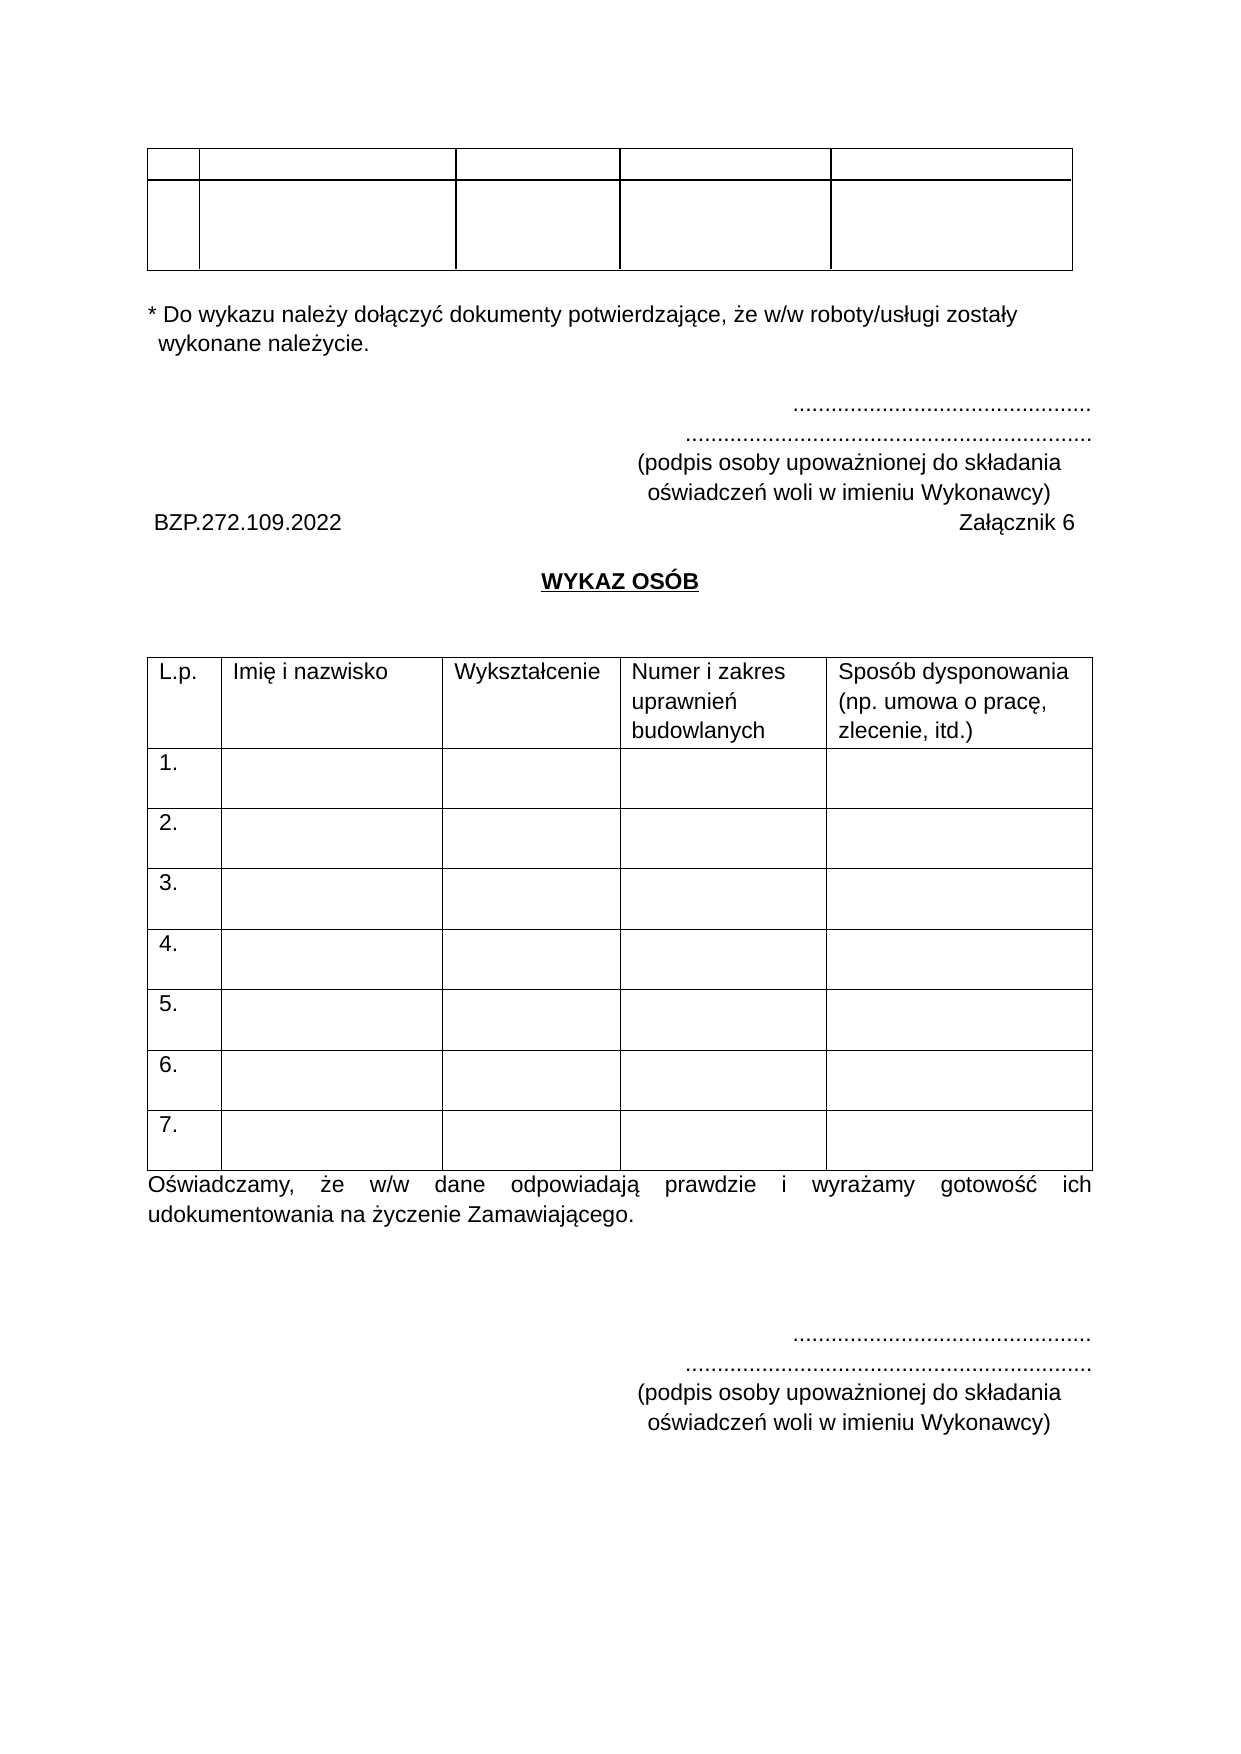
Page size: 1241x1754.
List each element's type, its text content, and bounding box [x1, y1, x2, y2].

table_cell [621, 181, 830, 269]
table_cell [222, 1111, 442, 1170]
table_cell [222, 749, 442, 808]
table_cell [457, 149, 619, 179]
table_cell [443, 1111, 620, 1170]
table_cell [827, 809, 1092, 868]
table_cell [827, 869, 1092, 929]
table_cell [148, 181, 199, 269]
table_header Imię i nazwisko [222, 658, 442, 747]
text (podpis osoby upoważnionej do składania oświadczeń woli w imieniu Wykonawcy) [605, 1379, 1093, 1435]
table_cell 2. [148, 809, 221, 868]
table_cell 3. [148, 869, 221, 929]
table_cell [621, 869, 826, 929]
table_cell [827, 1051, 1092, 1110]
table_cell [832, 179, 1072, 269]
table_cell [827, 990, 1092, 1049]
table_header Wykształcenie [443, 658, 620, 747]
table_cell [222, 930, 442, 989]
table_cell 7. [148, 1111, 221, 1170]
table_cell [200, 181, 455, 269]
table_cell [443, 1051, 620, 1110]
table_cell [222, 1051, 442, 1110]
table_cell [621, 1111, 826, 1170]
table_cell [148, 149, 199, 179]
table_cell [621, 990, 826, 1049]
text WYKAZ OSÓB [148, 568, 1093, 594]
table_cell [621, 749, 826, 808]
text BZP.272.109.2022 Załącznik 6 [153, 508, 1148, 535]
text Oświadczamy, że w/w dane odpowiadają prawdzie i wyrażamy gotowość ich udokumentowania na życzenie Zamawiającego. [148, 1171, 1093, 1227]
table_cell [222, 990, 442, 1049]
table_cell 6. [148, 1051, 221, 1110]
table_cell [827, 1111, 1092, 1170]
text * Do wykazu należy dołączyć dokumenty potwierdzające, że w/w roboty/usługi zostały wykonane należycie. [148, 301, 1093, 357]
table_header L.p. [148, 658, 221, 747]
table_cell [443, 930, 620, 989]
table_cell [443, 749, 620, 808]
table_cell 4. [148, 930, 221, 989]
text ............................................................................................................... [148, 1320, 1093, 1376]
text ............................................................................................................... [148, 390, 1093, 446]
table_cell [443, 990, 620, 1049]
table_cell [457, 181, 619, 269]
table_cell [827, 930, 1092, 989]
table_header Sposób dysponowania (np. umowa o pracę, zlecenie, itd.) [827, 658, 1092, 747]
table_cell [621, 930, 826, 989]
table_cell 5. [148, 990, 221, 1049]
table_cell [222, 809, 442, 868]
table_cell [443, 809, 620, 868]
table_cell 1. [148, 749, 221, 808]
table_cell [621, 149, 830, 179]
table_cell [222, 869, 442, 929]
table_cell [443, 869, 620, 929]
table_cell [200, 149, 455, 179]
table_cell [832, 149, 1072, 179]
table_cell [827, 749, 1092, 808]
table_cell [621, 1051, 826, 1110]
table_header Numer i zakres uprawnień budowlanych [621, 658, 826, 747]
table_cell [621, 809, 826, 868]
text (podpis osoby upoważnionej do składania oświadczeń woli w imieniu Wykonawcy) [605, 449, 1093, 505]
